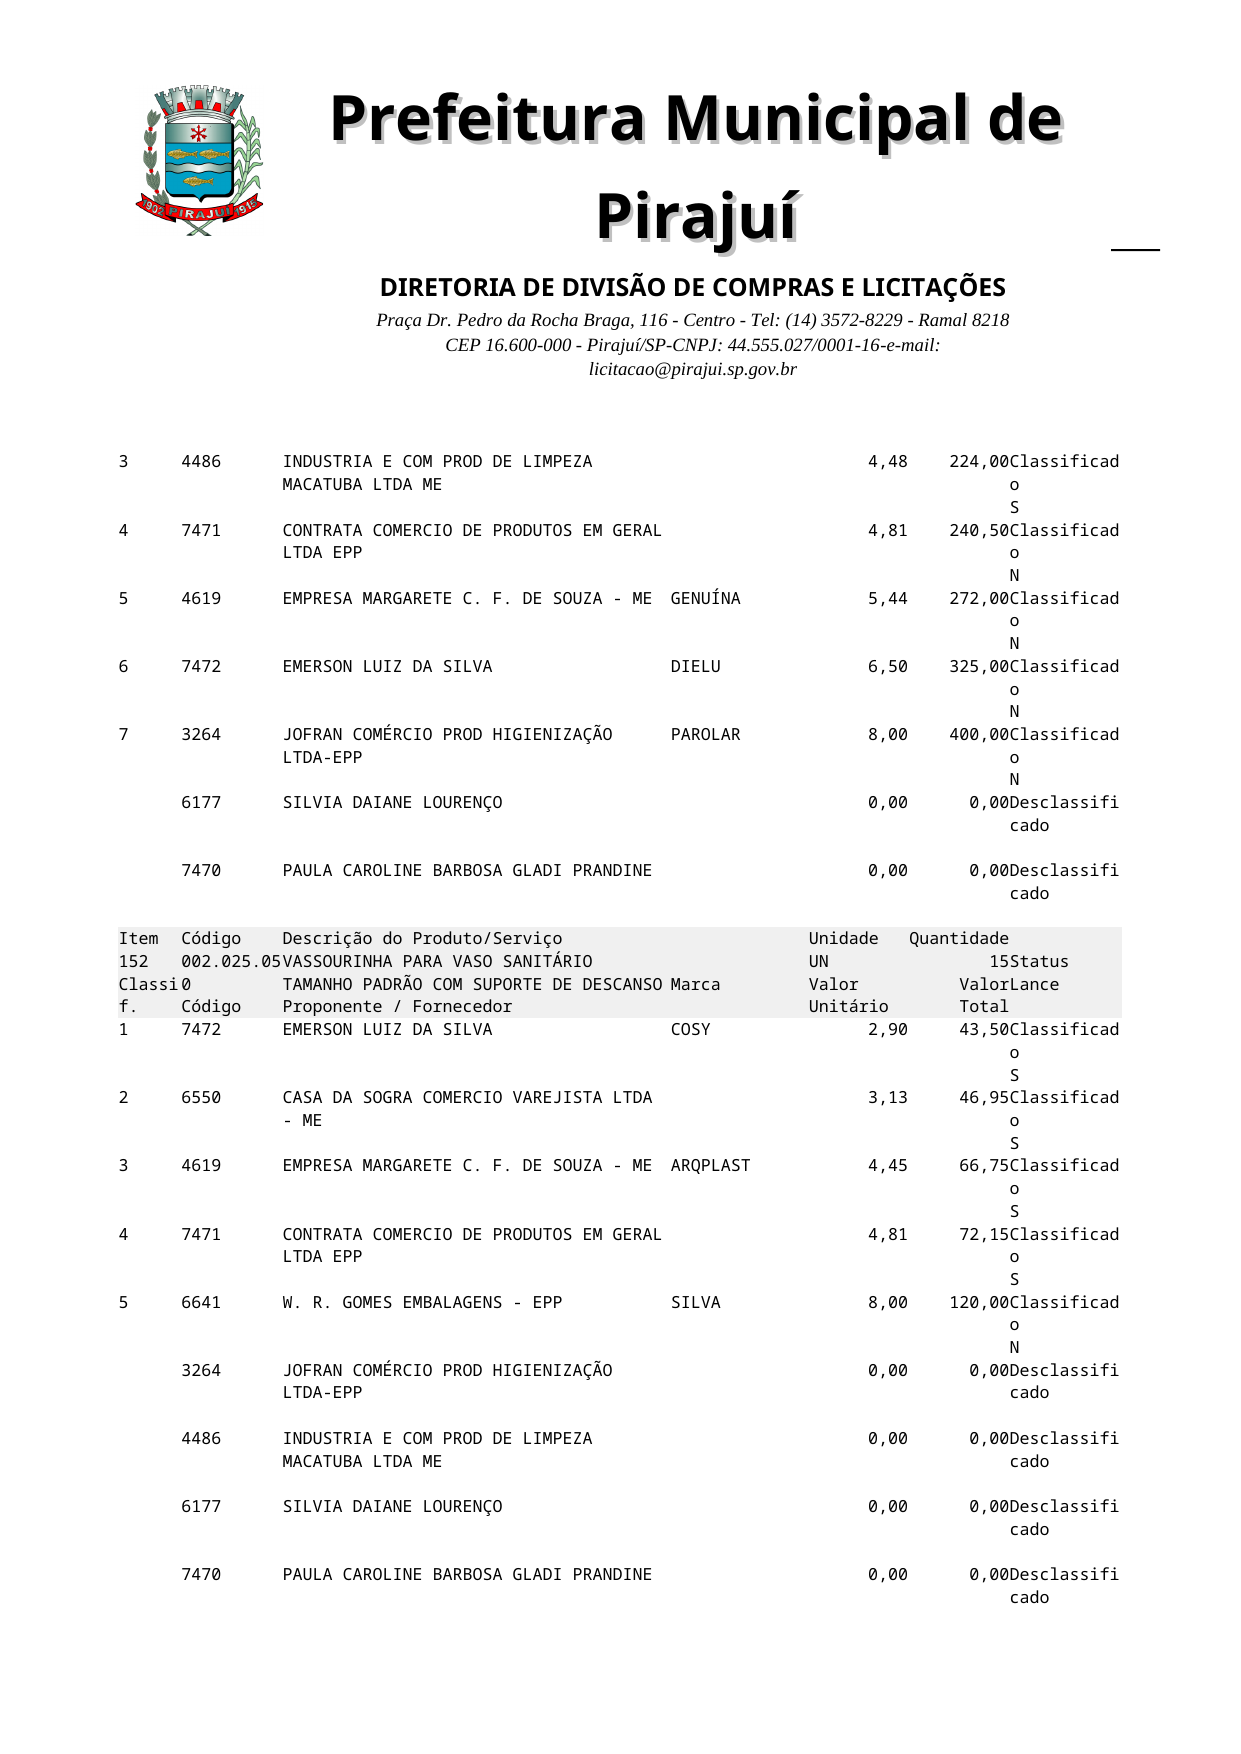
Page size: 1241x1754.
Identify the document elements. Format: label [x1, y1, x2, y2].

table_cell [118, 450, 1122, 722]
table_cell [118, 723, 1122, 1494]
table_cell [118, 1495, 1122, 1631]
picture [135, 85, 264, 236]
